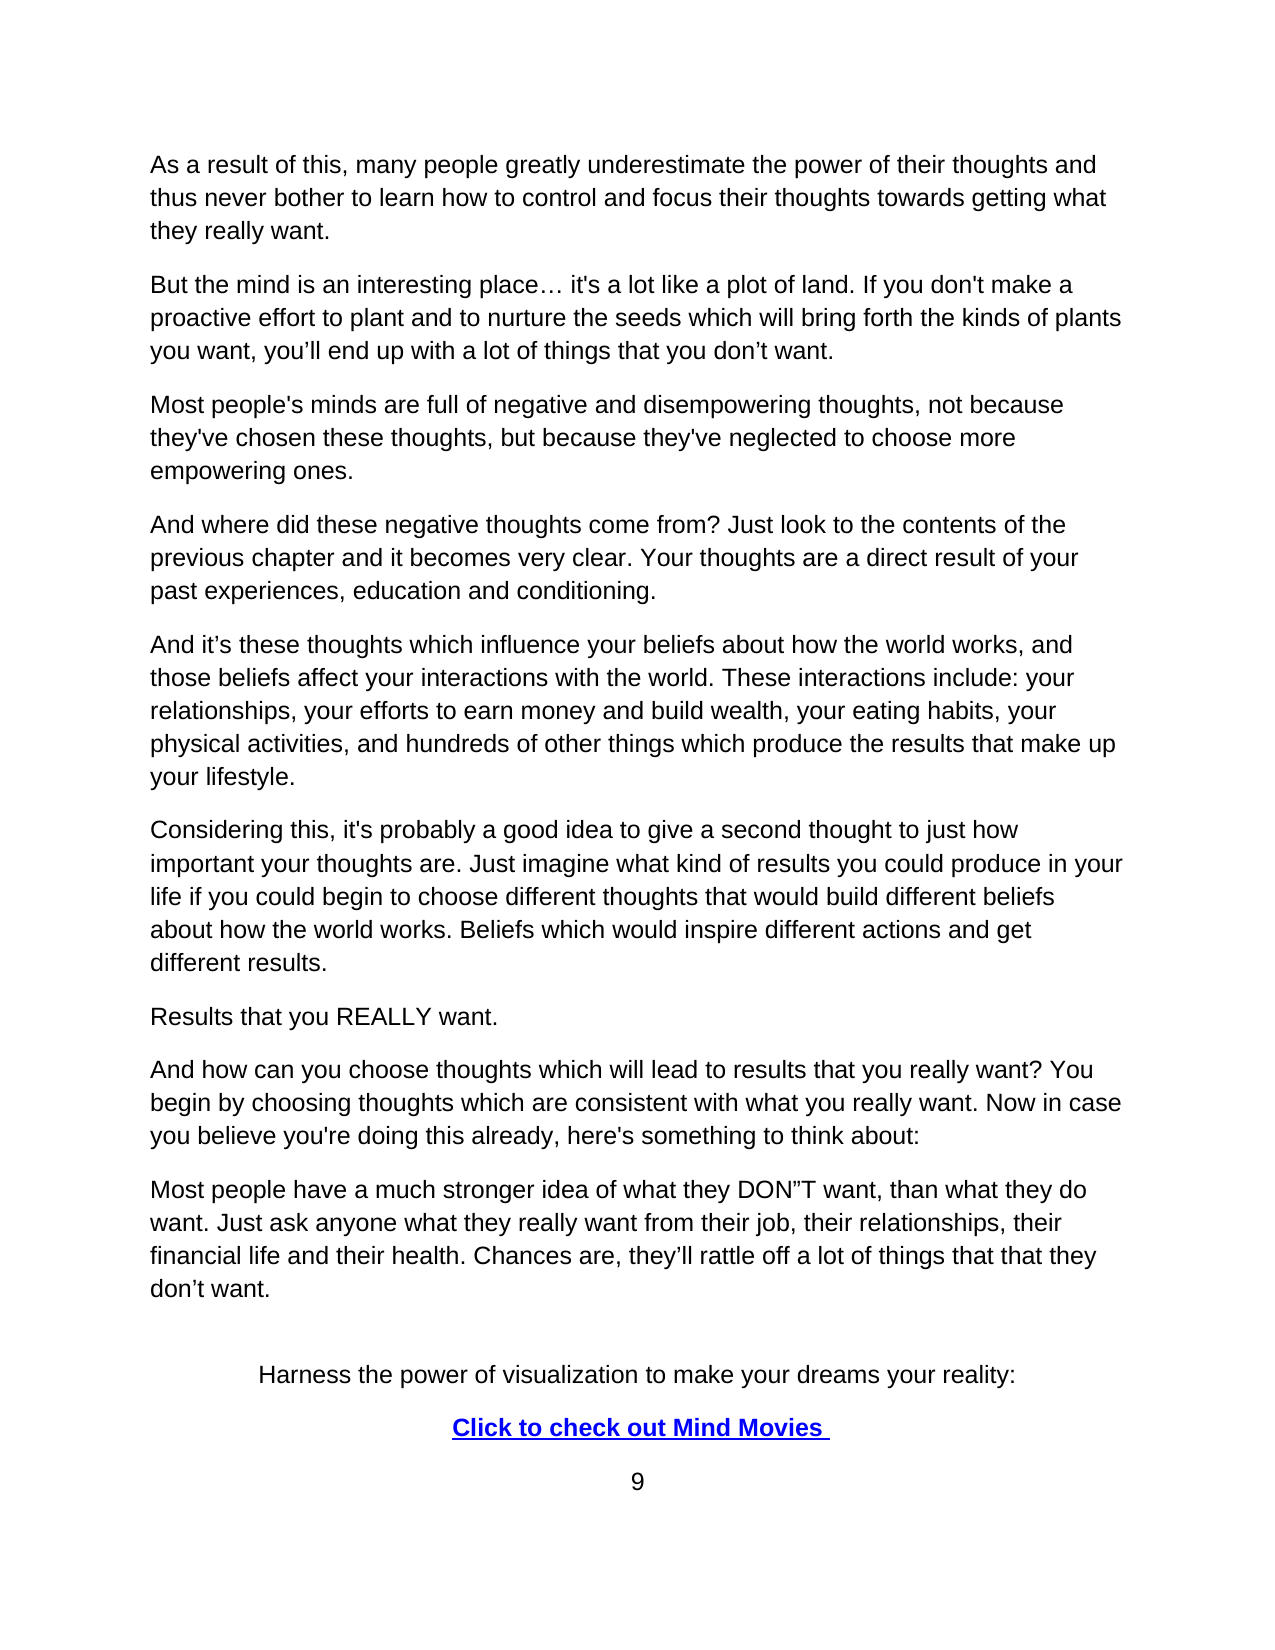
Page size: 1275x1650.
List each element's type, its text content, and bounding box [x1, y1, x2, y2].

text And how can you choose thoughts which will lead to results that you really want? You begin by choosing thoughts which are consistent with what you really want. Now in case you believe you're doing this already, here's something to think about: [150, 1055, 1125, 1150]
text Results that you REALLY want. [150, 1001, 1125, 1030]
text And where did these negative thoughts come from? Just look to the contents of the previous chapter and it becomes very clear. Your thoughts are a direct result of your past experiences, education and conditioning. [150, 510, 1125, 604]
text Most people's minds are full of negative and disempowering thoughts, not because they've chosen these thoughts, but because they've neglected to choose more empowering ones. [150, 390, 1125, 484]
text Considering this, it's probably a good idea to give a second thought to just how important your thoughts are. Just imagine what kind of results you could produce in your life if you could begin to choose different thoughts that would build different beliefs about how the world works. Beliefs which would inspire different actions and get different results. [150, 816, 1125, 976]
text As a result of this, many people greatly underestimate the power of their thoughts and thus never bother to learn how to control and focus their thoughts towards getting what they really want. [150, 150, 1125, 245]
text Most people have a much stronger idea of what they DON”T want, than what they do want. Just ask anyone what they really want from their job, their relationships, their financial life and their health. Chances are, they’ll rattle off a lot of things that that they don’t want. [150, 1175, 1125, 1303]
text But the mind is an interesting place… it's a lot like a plot of land. If you don't make a proactive effort to plant and to nurture the seeds which will bring forth the kinds of plants you want, you’ll end up with a lot of things that you don’t want. [150, 270, 1125, 365]
text And it’s these thoughts which influence your beliefs about how the world works, and those beliefs affect your interactions with the world. These interactions include: your relationships, your efforts to earn money and build wealth, your eating habits, your physical activities, and hundreds of other things which produce the results that make up your lifestyle. [150, 629, 1125, 790]
